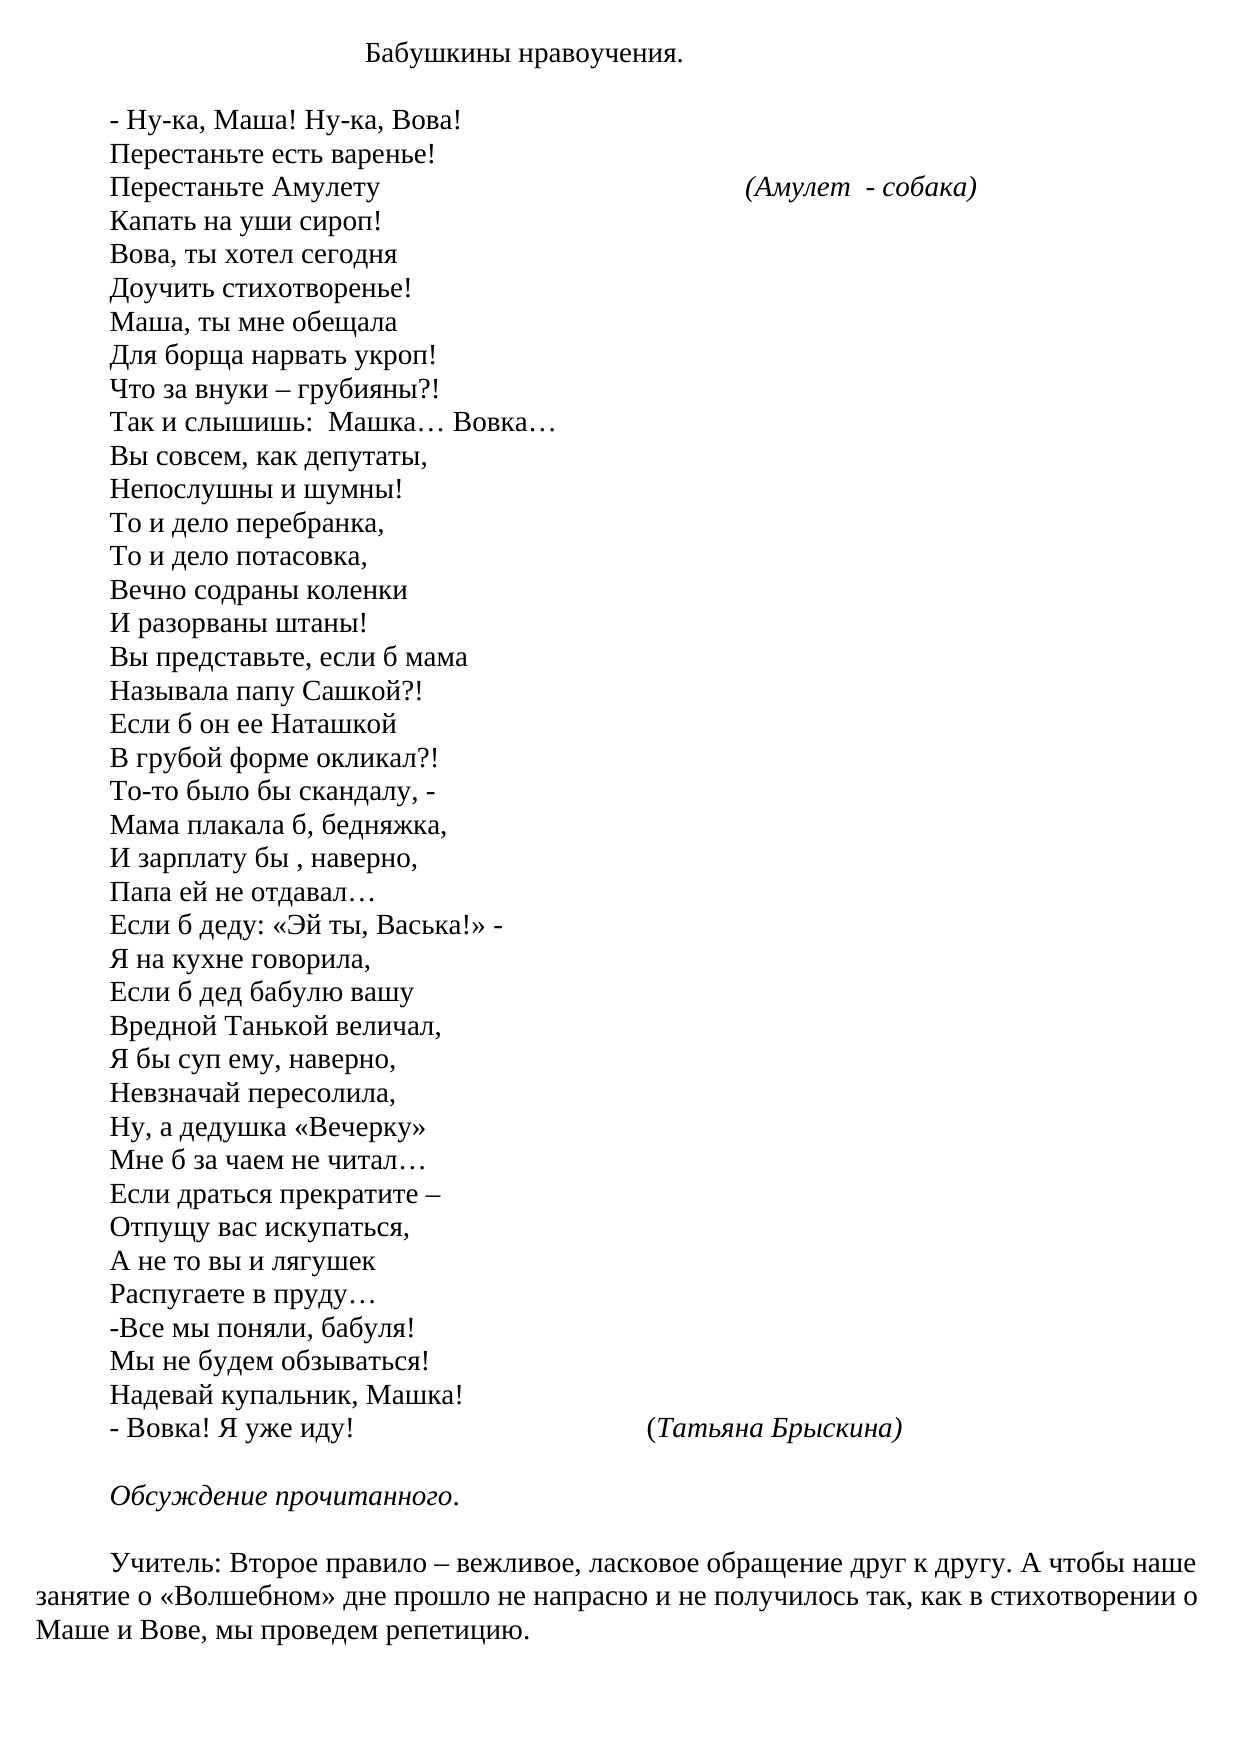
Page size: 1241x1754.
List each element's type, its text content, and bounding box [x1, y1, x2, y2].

text Вы представьте, если б мама [35, 639, 1205, 673]
text Маша, ты мне обещала [35, 304, 1205, 337]
text Если б дед бабулю вашу [35, 974, 1205, 1008]
text Для борща нарвать укроп! [35, 337, 1205, 371]
text - Ну-ка, Маша! Ну-ка, Вова! [35, 102, 1205, 136]
text То-то было бы скандалу, - [35, 773, 1205, 807]
text Отпущу вас искупаться, [35, 1209, 1205, 1243]
text Папа ей не отдавал… [35, 874, 1205, 907]
text Что за внуки – грубияны?! [35, 371, 1205, 404]
text Называла папу Сашкой?! [35, 673, 1205, 706]
text Обсуждение прочитанного. [35, 1478, 1205, 1511]
text Если б деду: «Эй ты, Васька!» - [35, 907, 1205, 941]
text Надевай купальник, Машка! [35, 1377, 1205, 1411]
text Вредной Танькой величал, [35, 1008, 1205, 1042]
text Мы не будем обзываться! [35, 1343, 1205, 1377]
text И зарплату бы , наверно, [35, 840, 1205, 874]
text Вечно содраны коленки [35, 572, 1205, 606]
text Капать на уши сироп! [35, 203, 1205, 237]
text Я бы суп ему, наверно, [35, 1042, 1205, 1075]
text В грубой форме окликал?! [35, 740, 1205, 773]
text - Вовка! Я уже иду! (Татьяна Брыскина) [35, 1411, 1205, 1444]
text -Все мы поняли, бабуля! [35, 1310, 1205, 1343]
text Вова, ты хотел сегодня [35, 237, 1205, 270]
text То и дело перебранка, [35, 505, 1205, 538]
text Мама плакала б, бедняжка, [35, 807, 1205, 840]
text Мне б за чаем не читал… [35, 1142, 1205, 1176]
text Непослушны и шумны! [35, 471, 1205, 505]
text Доучить стихотворенье! [35, 270, 1205, 304]
text Так и слышишь: Машка… Вовка… [35, 404, 1205, 438]
text Учитель: Второе правило – вежливое, ласковое обращение друг к другу. А чтобы наше занятие о «Волшебном» дне прошло не напрасно и не получилось так, как в стихотворении о Маше и Вове, мы проведем репетицию. [35, 1545, 1205, 1645]
text Если б он ее Наташкой [35, 706, 1205, 740]
text То и дело потасовка, [35, 538, 1205, 572]
text Если драться прекратите – [35, 1176, 1205, 1209]
text Вы совсем, как депутаты, [35, 438, 1205, 471]
text И разорваны штаны! [35, 606, 1205, 639]
text Невзначай пересолила, [35, 1075, 1205, 1109]
text Распугаете в пруду… [35, 1276, 1205, 1310]
text Ну, а дедушка «Вечерку» [35, 1109, 1205, 1142]
text А не то вы и лягушек [35, 1243, 1205, 1276]
text Перестаньте есть варенье! [35, 136, 1205, 169]
text Я на кухне говорила, [35, 941, 1205, 974]
text Бабушкины нравоучения. [35, 35, 1205, 69]
text Перестаньте Амулету (Амулет - собака) [35, 169, 1205, 203]
